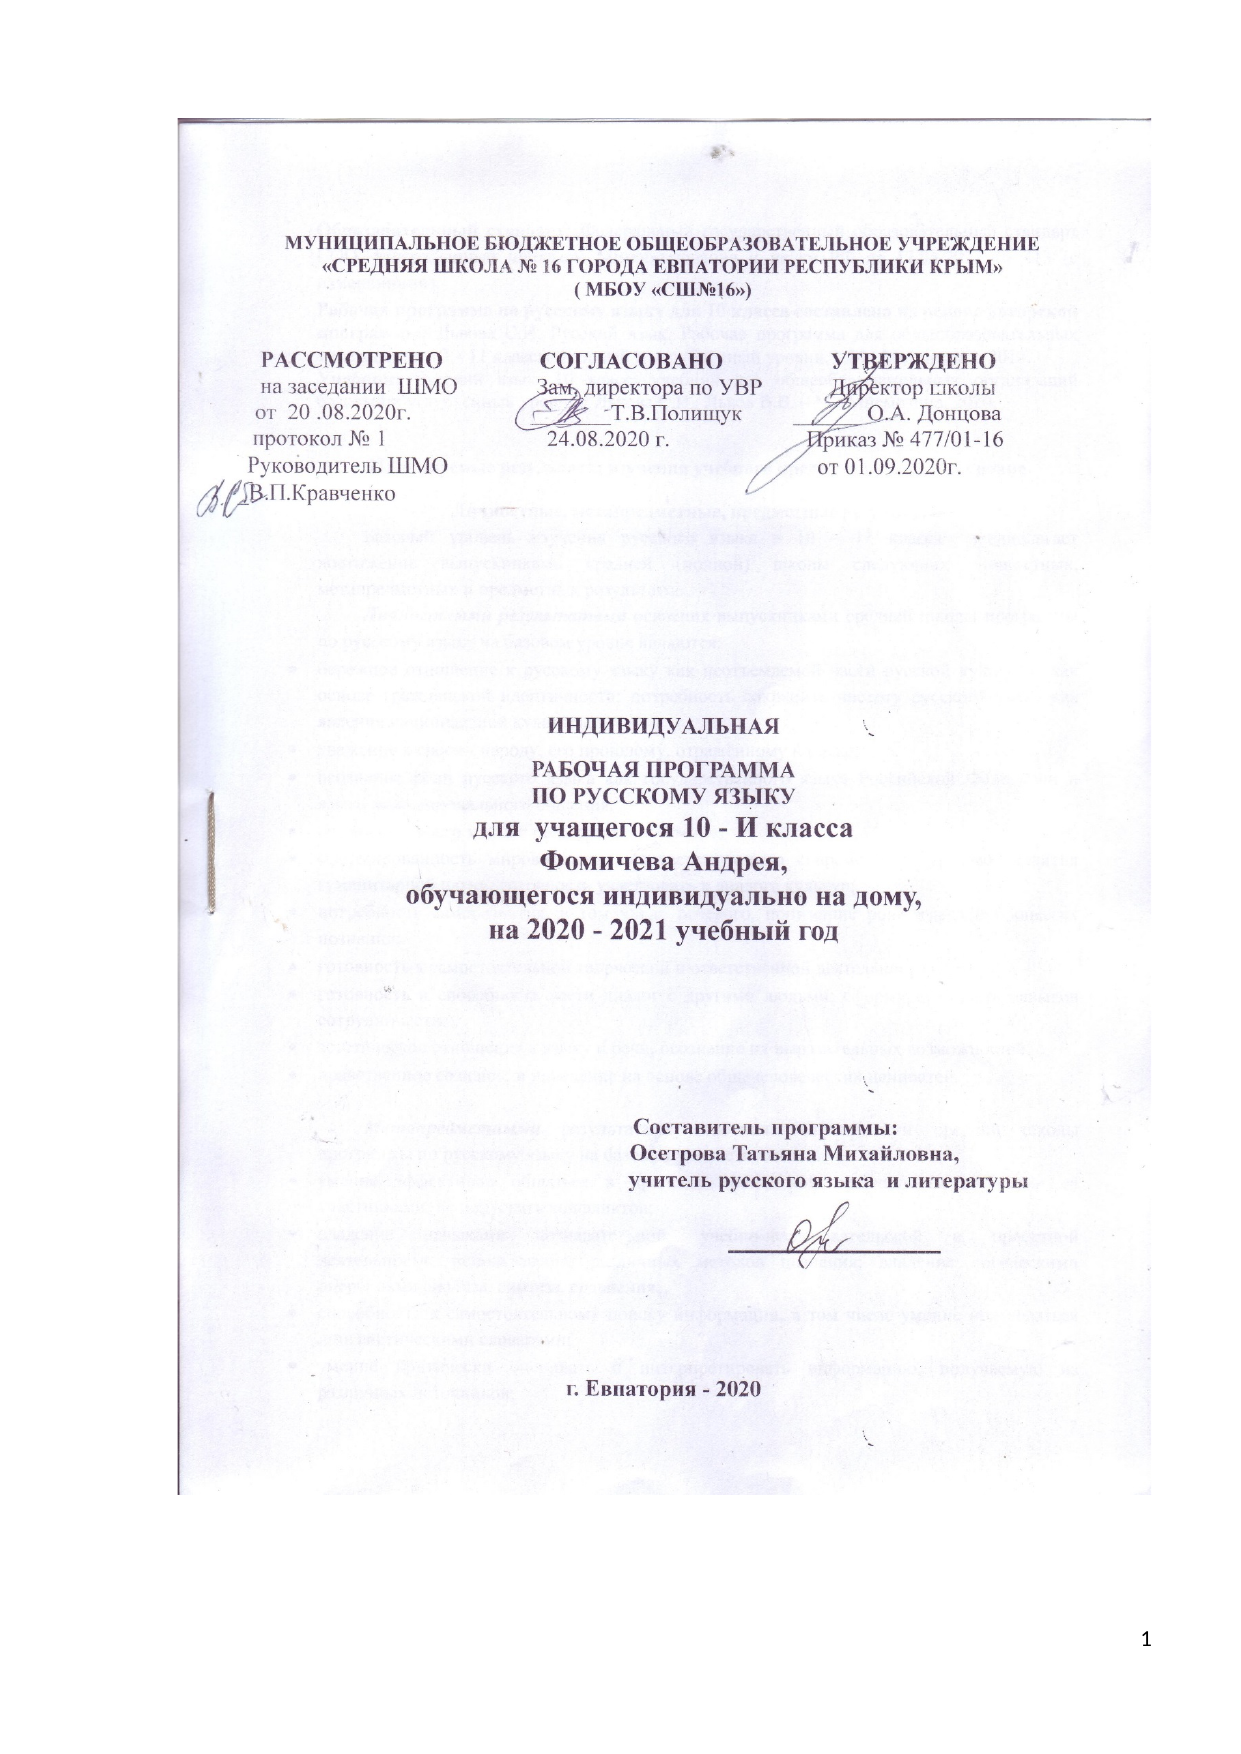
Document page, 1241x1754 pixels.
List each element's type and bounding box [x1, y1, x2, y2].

picture [177, 118, 1152, 1495]
